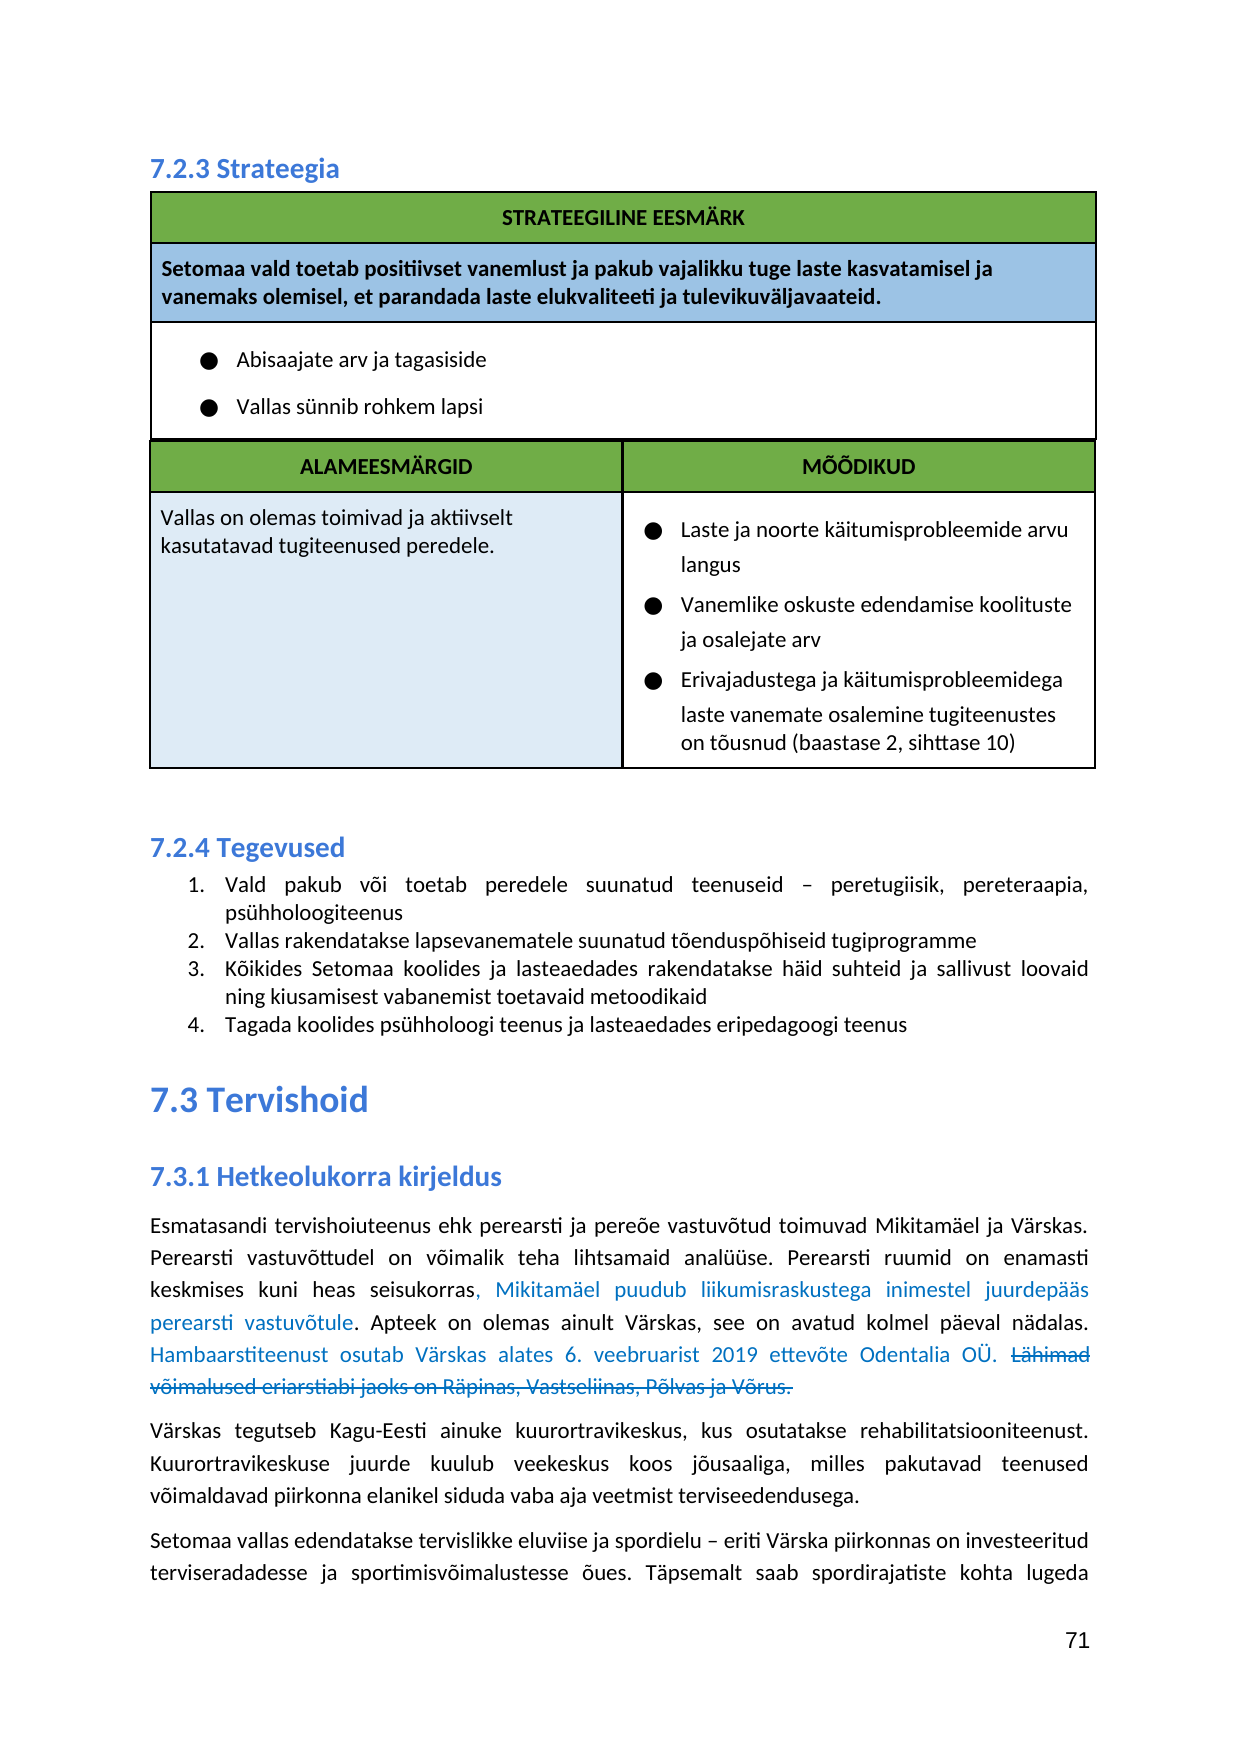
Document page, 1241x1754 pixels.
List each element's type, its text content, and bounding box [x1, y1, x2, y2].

table_cell Laste ja noorte käitumisprobleemide arvu langus Vanemlike oskuste edendamise koolituste ja osalejate arv Erivajadustega ja käitumisprobleemidega laste vanemate osalemine tugiteenustes on tõusnud (baastase 2, sihttase 10) [624, 493, 1094, 767]
table_header ALAMEESMÄRGID [151, 442, 621, 491]
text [150, 1526, 1090, 1586]
table_cell Setomaa vald toetab positiivset vanemlust ja pakub vajalikku tuge laste kasvatamisel ja vanemaks olemisel, et parandada laste elukvaliteeti ja tulevikuväljavaateid. [152, 244, 1095, 321]
list Vallas rakendatakse lapsevanematele suunatud tõenduspõhiseid tugiprogramme [187, 926, 1090, 954]
text 7.2.4 Tegevused [150, 829, 1090, 865]
text 7.3.1 Hetkeolukorra kirjeldus [150, 1158, 1090, 1193]
table_cell Vallas on olemas toimivad ja aktiivselt kasutatavad tugiteenused peredele. [151, 493, 621, 767]
table_header STRATEEGILINE EESMÄRK [152, 193, 1095, 242]
text Esmatasandi tervishoiuteenus ehk perearsti ja pereõe vastuvõtud toimuvad Mikitamäel ja Värskas. Perearsti vastuvõttudel on võimalik teha lihtsamaid analüüse. Perearsti ruumid on enamasti keskmises kuni heas seisukorras, Mikitamäel puudub liikumisraskustega inimestel juurdepääs perearsti vastuvõtule. Apteek on olemas ainult Värskas, see on avatud kolmel päeval nädalas. Hambaarstiteenust osutab Värskas alates 6. veebruarist 2019 ettevõte Odentalia OÜ. Lähimad võimalused eriarstiabi jaoks on Räpinas, Vastseliinas, Põlvas ja Võrus. [150, 1211, 1090, 1400]
text 7.2.3 Strateegia [150, 150, 1090, 186]
table_cell Abisaajate arv ja tagasiside Vallas sünnib rohkem lapsi [152, 323, 1095, 438]
text Värskas tegutseb Kagu-Eesti ainuke kuurortravikeskus, kus osutatakse rehabilitatsiooniteenust. Kuurortravikeskuse juurde kuulub veekeskus koos jõusaaliga, milles pakutavad teenused võimaldavad piirkonna elanikel siduda vaba aja veetmist terviseedendusega. [150, 1417, 1090, 1509]
text 7.3 Tervishoid [150, 1076, 1090, 1122]
table_header MÕÕDIKUD [624, 442, 1094, 491]
list Tagada koolides psühholoogi teenus ja lasteaedades eripedagoogi teenus [187, 1010, 1090, 1038]
list Vald pakub või toetab peredele suunatud teenuseid – peretugiisik, pereteraapia, psühholoogiteenus [187, 870, 1090, 926]
list Kõikides Setomaa koolides ja lasteaedades rakendatakse häid suhteid ja sallivust loovaid ning kiusamisest vabanemist toetavaid metoodikaid [187, 954, 1090, 1010]
